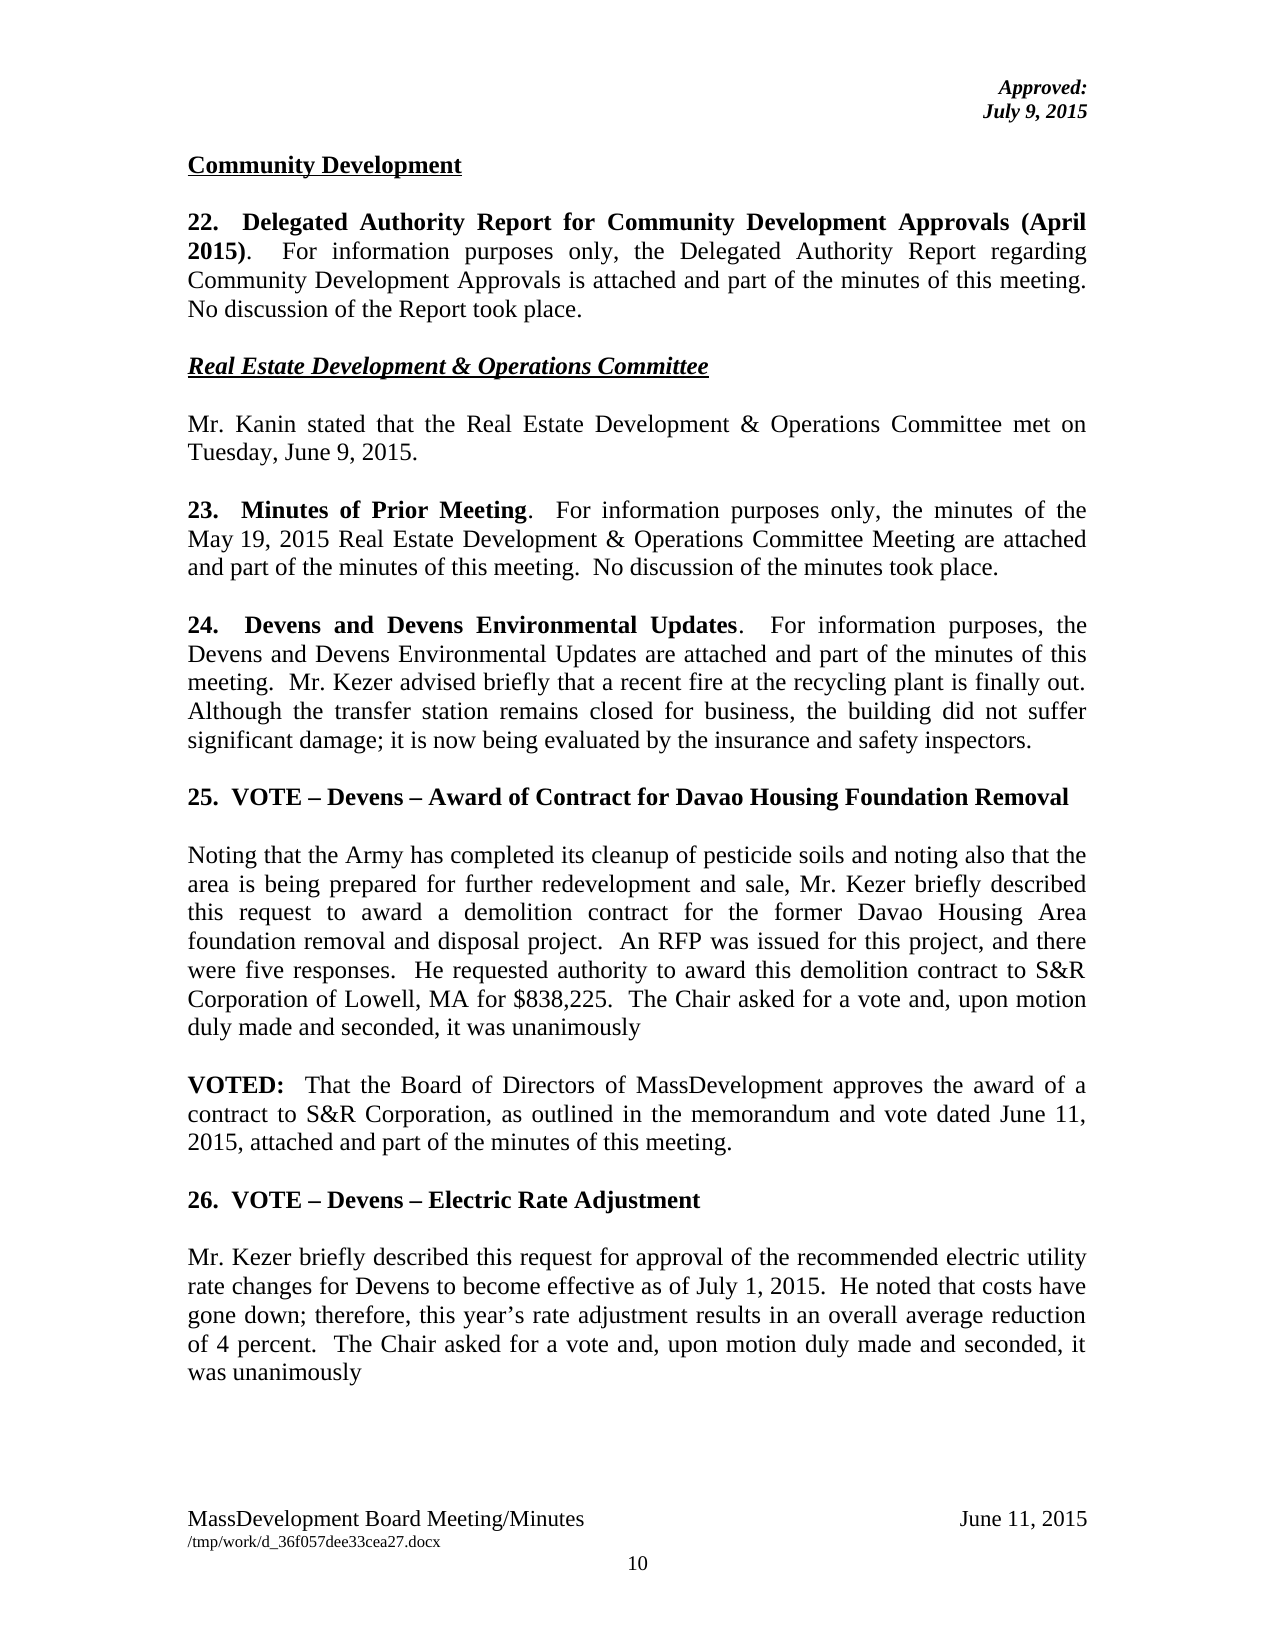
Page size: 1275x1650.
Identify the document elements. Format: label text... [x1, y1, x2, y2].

text VOTED: That the Board of Directors of MassDevelopment approves the award of a contract to S&R Corporation, as outlined in the memorandum and vote dated June 11, 2015, attached and part of the minutes of this meeting. [187, 1070, 1087, 1156]
text Mr. Kanin stated that the Real Estate Development & Operations Committee met on Tuesday, June 9, 2015. [187, 409, 1087, 466]
text 26. VOTE – Devens – Electric Rate Adjustment [187, 1185, 1087, 1214]
text 24. Devens and Devens Environmental Updates. For information purposes, the Devens and Devens Environmental Updates are attached and part of the minutes of this meeting. Mr. Kezer advised briefly that a recent fire at the recycling plant is finally out. Although the transfer station remains closed for business, the building did not suffer significant damage; it is now being evaluated by the insurance and safety inspectors. [187, 610, 1087, 754]
text Real Estate Development & Operations Committee [187, 351, 1087, 380]
text 22. Delegated Authority Report for Community Development Approvals (April 2015). For information purposes only, the Delegated Authority Report regarding Community Development Approvals is attached and part of the minutes of this meeting. No discussion of the Report took place. [187, 207, 1087, 322]
text Mr. Kezer briefly described this request for approval of the recommended electric utility rate changes for Devens to become effective as of July 1, 2015. He noted that costs have gone down; therefore, this year’s rate adjustment results in an overall average reduction of 4 percent. The Chair asked for a vote and, upon motion duly made and seconded, it was unanimously [187, 1242, 1087, 1386]
text Noting that the Army has completed its cleanup of pesticide soils and noting also that the area is being prepared for further redevelopment and sale, Mr. Kezer briefly described this request to award a demolition contract for the former Davao Housing Area foundation removal and disposal project. An RFP was issued for this project, and there were five responses. He requested authority to award this demolition contract to S&R Corporation of Lowell, MA for $838,225. The Chair asked for a vote and, upon motion duly made and seconded, it was unanimously [187, 840, 1087, 1041]
text Community Development [187, 150, 1087, 179]
text 25. VOTE – Devens – Award of Contract for Davao Housing Foundation Removal [187, 782, 1087, 811]
text 23. Minutes of Prior Meeting. For information purposes only, the minutes of the May 19, 2015 Real Estate Development & Operations Committee Meeting are attached and part of the minutes of this meeting. No discussion of the minutes took place. [187, 495, 1087, 581]
